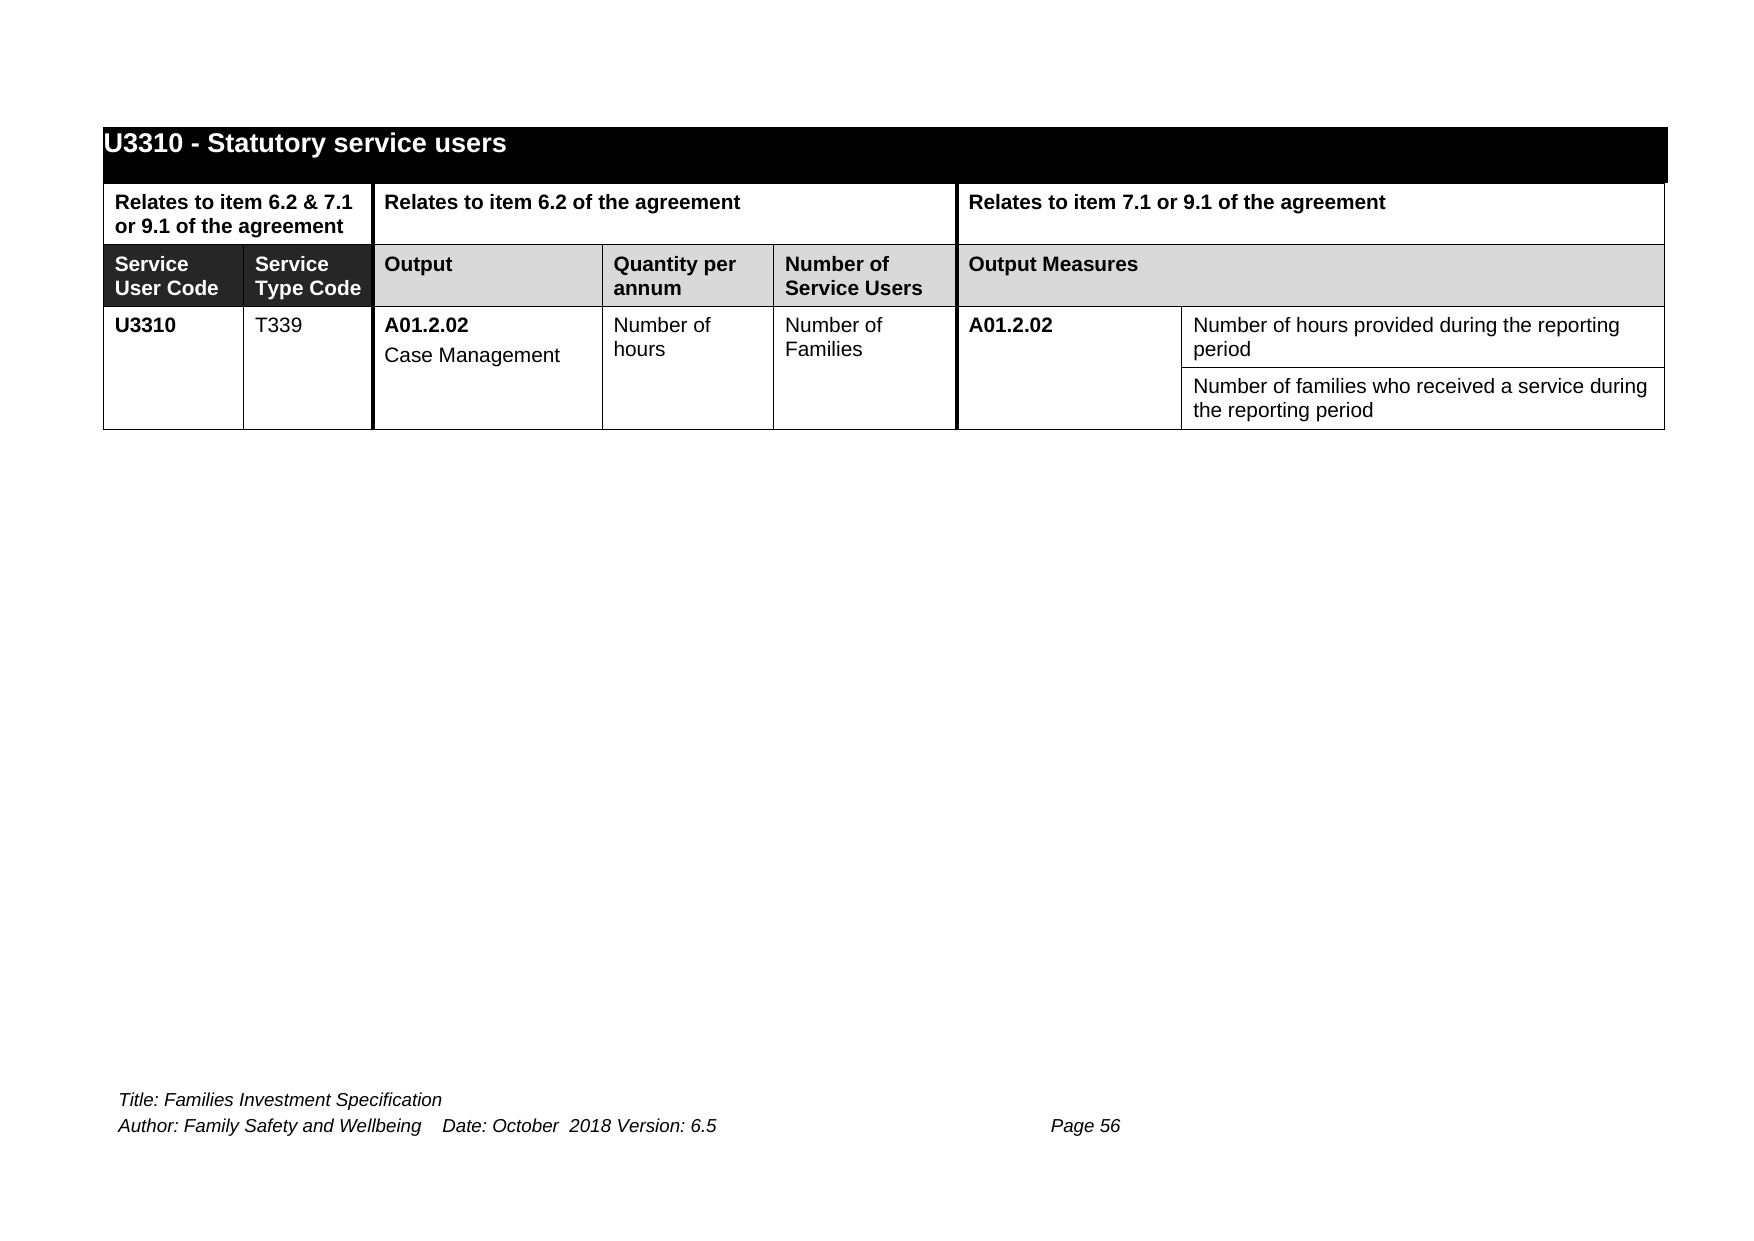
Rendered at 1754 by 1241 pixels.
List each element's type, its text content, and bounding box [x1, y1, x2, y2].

text U3310 - Statutory service users [103, 127, 1668, 159]
table_cell Quantity per annum [603, 245, 773, 306]
table_header Relates to item 6.2 & 7.1 or 9.1 of the agreement [104, 184, 371, 244]
table_cell Number of hours provided during the reporting period [1182, 307, 1664, 367]
table_header Relates to item 6.2 of the agreement [375, 184, 955, 244]
table_cell T339 [244, 307, 371, 428]
table_cell Number of Families [774, 307, 955, 428]
table_cell Service Type Code [244, 245, 371, 306]
table_cell Output Measures [959, 245, 1664, 306]
table_cell Service User Code [104, 245, 243, 306]
table_cell A01.2.02 Case Management [375, 307, 602, 428]
table_cell Number of hours [603, 307, 773, 428]
table_cell A01.2.02 [959, 307, 1181, 428]
table_cell Number of families who received a service during the reporting period [1182, 368, 1664, 428]
table_header Relates to item 7.1 or 9.1 of the agreement [959, 184, 1664, 244]
table_cell U3310 [104, 307, 243, 428]
table_cell Number of Service Users [774, 245, 955, 306]
table_cell Output [375, 245, 602, 306]
